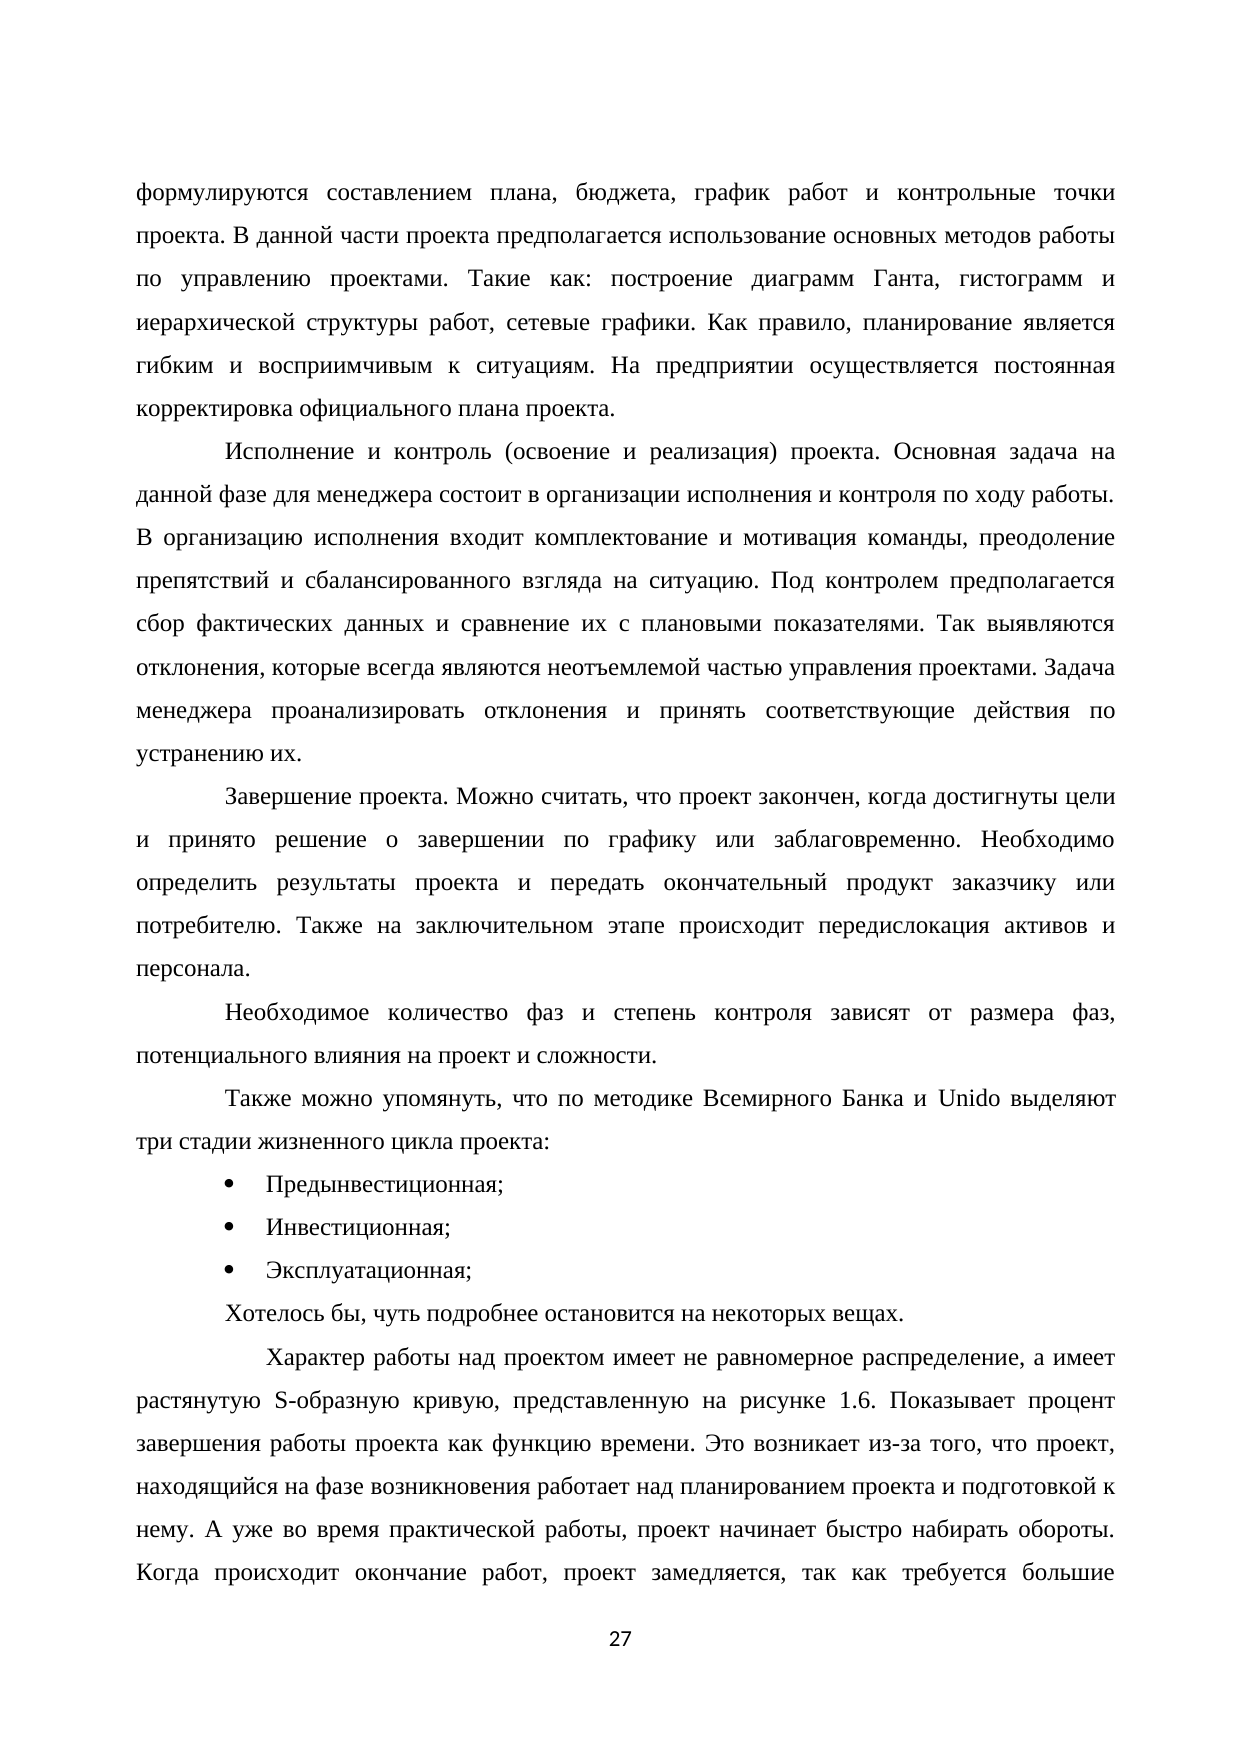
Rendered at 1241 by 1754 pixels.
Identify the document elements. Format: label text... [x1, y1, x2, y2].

text Хотелось бы, чуть подробнее остановится на некоторых вещах. [136, 1298, 1116, 1327]
list Эксплуатационная; [136, 1255, 1116, 1284]
list Предынвестиционная; [136, 1169, 1116, 1198]
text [136, 1342, 1116, 1586]
text Необходимое количество фаз и степень контроля зависят от размера фаз, потенциального влияния на проект и сложности. [136, 997, 1116, 1068]
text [136, 177, 1116, 422]
text Завершение проекта. Можно считать, что проект закончен, когда достигнуты цели и принято решение о завершении по графику или заблаговременно. Необходимо определить результаты проекта и передать окончательный продукт заказчику или потребителю. Также на заключительном этапе происходит передислокация активов и персонала. [136, 781, 1116, 982]
list Инвестиционная; [136, 1212, 1116, 1241]
text Исполнение и контроль (освоение и реализация) проекта. Основная задача на данной фазе для менеджера состоит в организации исполнения и контроля по ходу работы. В организацию исполнения входит комплектование и мотивация команды, преодоление препятствий и сбалансированного взгляда на ситуацию. Под контролем предполагается сбор фактических данных и сравнение их с плановыми показателями. Так выявляются отклонения, которые всегда являются неотъемлемой частью управления проектами. Задача менеджера проанализировать отклонения и принять соответствующие действия по устранению их. [136, 436, 1116, 767]
text Также можно упомянуть, что по методике Всемирного Банка и Unido выделяют три стадии жизненного цикла проекта: [136, 1083, 1116, 1155]
